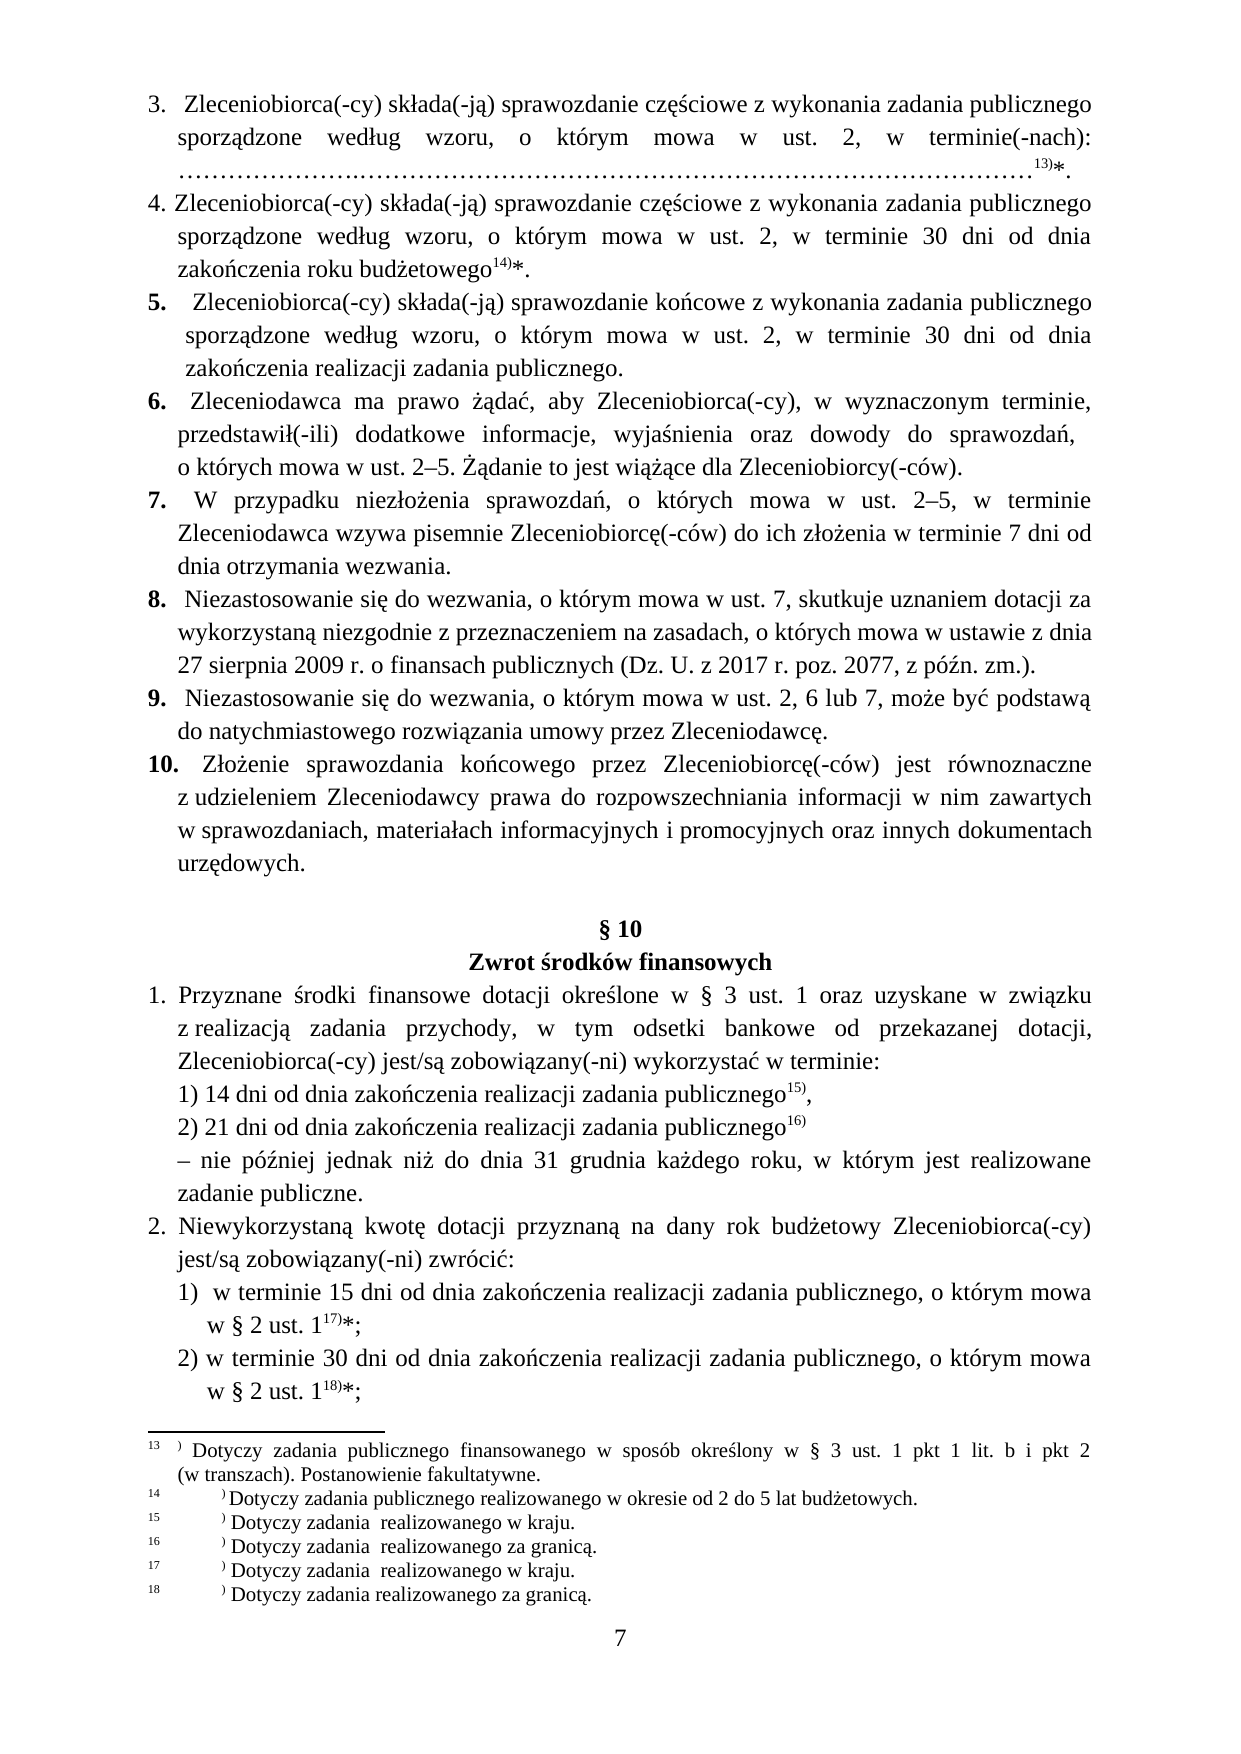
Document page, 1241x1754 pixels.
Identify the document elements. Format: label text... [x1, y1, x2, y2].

list W przypadku niezłożenia sprawozdań, o których mowa w ust. 2–5, w terminie Zleceniodawca wzywa pisemnie Zleceniobiorcę(-ców) do ich złożenia w terminie 7 dni od dnia otrzymania wezwania. [148, 485, 1093, 580]
list Zleceniobiorca(-cy) składa(-ją) sprawozdanie końcowe z wykonania zadania publicznego sporządzone według wzoru, o którym mowa w ust. 2, w terminie 30 dni od dnia zakończenia realizacji zadania publicznego. [148, 287, 1093, 382]
list Niezastosowanie się do wezwania, o którym mowa w ust. 2, 6 lub 7, może być podstawą do natychmiastowego rozwiązania umowy przez Zleceniodawcę. [148, 683, 1093, 745]
list Zleceniobiorca(-cy) składa(-ją) sprawozdanie częściowe z wykonania zadania publicznego sporządzone według wzoru, o którym mowa w ust. 2, w terminie(-nach): ………………….………………………………………………………………………)*. [148, 89, 1093, 183]
text Zwrot środków finansowych [148, 947, 1093, 976]
list Niezastosowanie się do wezwania, o którym mowa w ust. 7, skutkuje uznaniem dotacji za wykorzystaną niezgodnie z przeznaczeniem na zasadach, o których mowa w ustawie z dnia 27 sierpnia 2009 r. o finansach publicznych (Dz. U. z 2017 r. poz. 2077, z późn. zm.). [148, 584, 1093, 679]
text 1) w terminie 15 dni od dnia zakończenia realizacji zadania publicznego, o którym mowa w § 2 ust. 1)*; [177, 1277, 1093, 1339]
text 1) 14 dni od dnia zakończenia realizacji zadania publicznego), [177, 1079, 1093, 1108]
text § 10 [148, 914, 1093, 943]
text 2) 21 dni od dnia zakończenia realizacji zadania publicznego) [177, 1112, 1093, 1141]
text – nie później jednak niż do dnia 31 grudnia każdego roku, w którym jest realizowane zadanie publiczne. [177, 1145, 1093, 1207]
text 1. Przyznane środki finansowe dotacji określone w § 3 ust. 1 oraz uzyskane w związku z realizacją zadania przychody, w tym odsetki bankowe od przekazanej dotacji, Zleceniobiorca(-cy) jest/są zobowiązany(-ni) wykorzystać w terminie: [148, 980, 1093, 1075]
list Zleceniodawca ma prawo żądać, aby Zleceniobiorca(-cy), w wyznaczonym terminie, przedstawił(-ili) dodatkowe informacje, wyjaśnienia oraz dowody do sprawozdań, o których mowa w ust. 2–5. Żądanie to jest wiążące dla Zleceniobiorcy(-ców). [148, 386, 1093, 481]
list Złożenie sprawozdania końcowego przez Zleceniobiorcę(-ców) jest równoznaczne z udzieleniem Zleceniodawcy prawa do rozpowszechniania informacji w nim zawartych w sprawozdaniach, materiałach informacyjnych i promocyjnych oraz innych dokumentach urzędowych. [148, 749, 1093, 877]
text 2. Niewykorzystaną kwotę dotacji przyznaną na dany rok budżetowy Zleceniobiorca(-cy) jest/są zobowiązany(-ni) zwrócić: [148, 1211, 1093, 1273]
text 4. Zleceniobiorca(-cy) składa(-ją) sprawozdanie częściowe z wykonania zadania publicznego sporządzone według wzoru, o którym mowa w ust. 2, w terminie 30 dni od dnia zakończenia roku budżetowego)*. [148, 188, 1093, 282]
text 2) w terminie 30 dni od dnia zakończenia realizacji zadania publicznego, o którym mowa w § 2 ust. 1)*; [177, 1343, 1093, 1405]
